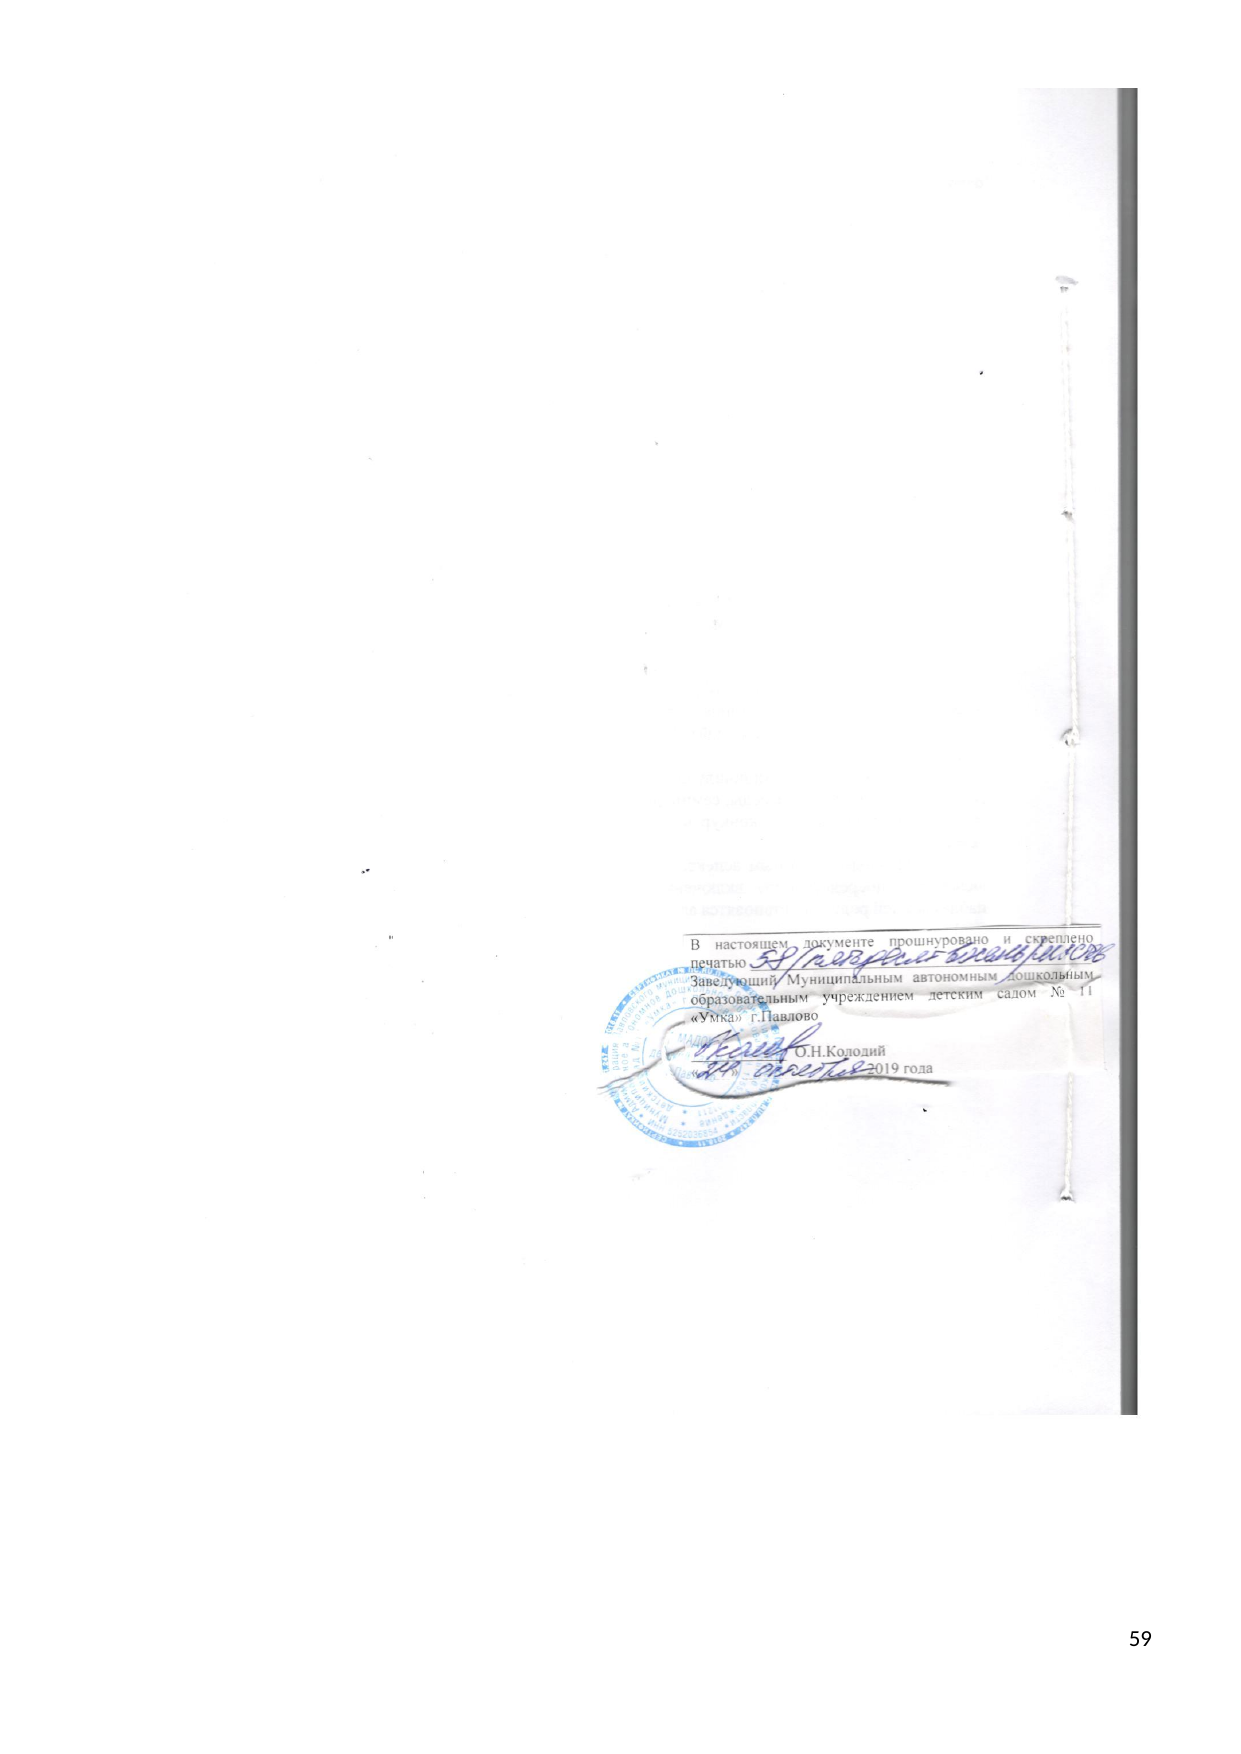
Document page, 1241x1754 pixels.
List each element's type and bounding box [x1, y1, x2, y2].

picture [177, 88, 1152, 1429]
